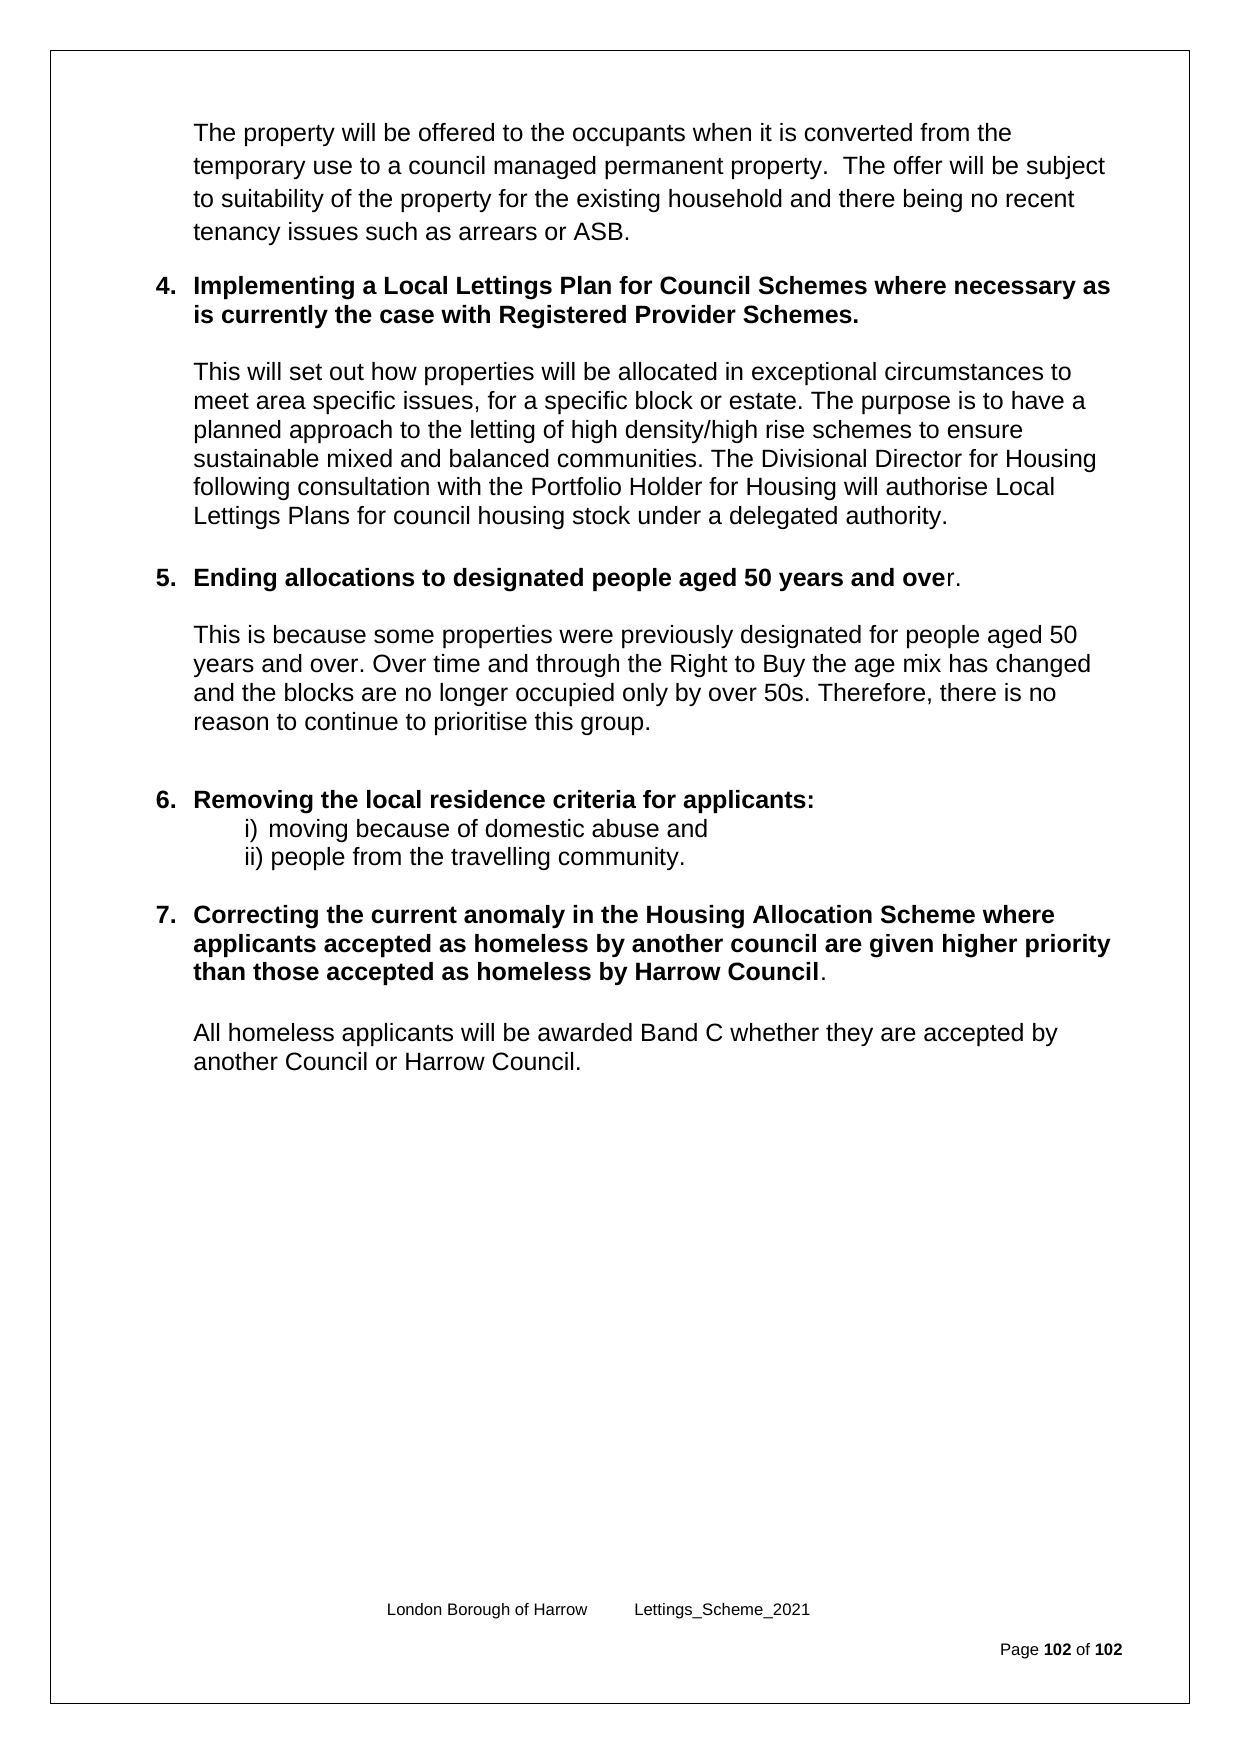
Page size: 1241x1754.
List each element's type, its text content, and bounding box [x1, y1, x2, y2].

text All homeless applicants will be awarded Band C whether they are accepted by another Council or Harrow Council. [193, 1018, 1122, 1075]
text This will set out how properties will be allocated in exceptional circumstances to meet area specific issues, for a specific block or estate. The purpose is to have a planned approach to the letting of high density/high rise schemes to ensure sustainable mixed and balanced communities. The Divisional Director for Housing following consultation with the Portfolio Holder for Housing will authorise Local Lettings Plans for council housing stock under a delegated authority. [193, 357, 1122, 530]
list The property will be offered to the occupants when it is converted from the temporary use to a council managed permanent property. The offer will be subject to suitability of the property for the existing household and there being no recent tenancy issues such as arrears or ASB. [193, 118, 1122, 246]
list Removing the local residence criteria for applicants: [156, 785, 1122, 814]
text ii) people from the travelling community. [244, 842, 1122, 871]
text This is because some properties were previously designated for people aged 50 years and over. Over time and through the Right to Buy the age mix has changed and the blocks are no longer occupied only by over 50s. Therefore, there is no reason to continue to prioritise this group. [193, 620, 1122, 735]
list Implementing a Local Lettings Plan for Council Schemes where necessary as is currently the case with Registered Provider Schemes. [156, 271, 1122, 328]
text i) moving because of domestic abuse and [244, 814, 1122, 842]
list Correcting the current anomaly in the Housing Allocation Scheme where applicants accepted as homeless by another council are given higher priority than those accepted as homeless by Harrow Council. [156, 900, 1122, 986]
list Ending allocations to designated people aged 50 years and over. [156, 563, 1122, 592]
